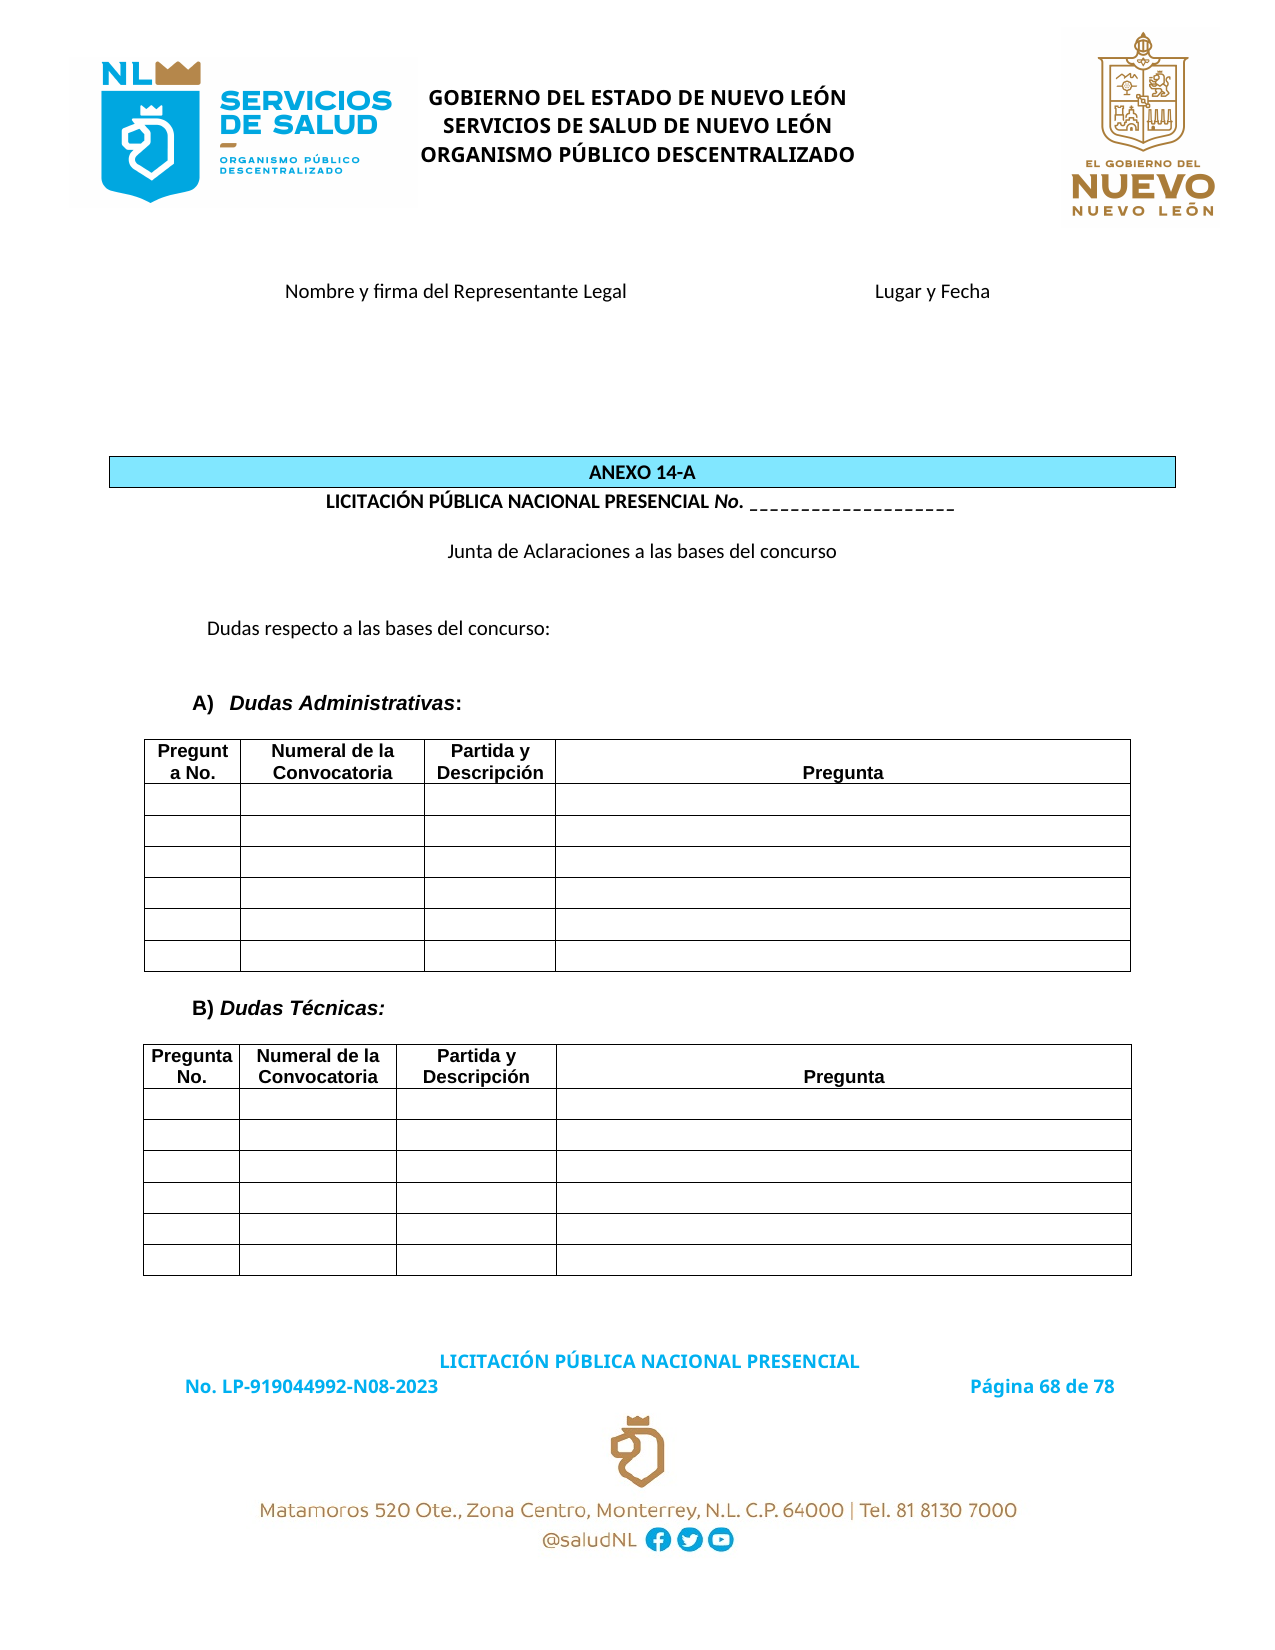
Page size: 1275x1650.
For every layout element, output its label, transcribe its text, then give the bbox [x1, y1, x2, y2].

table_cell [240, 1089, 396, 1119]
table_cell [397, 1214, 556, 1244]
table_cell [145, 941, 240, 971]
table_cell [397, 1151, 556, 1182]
text Dudas respecto a las bases del concurso: [207, 615, 1166, 640]
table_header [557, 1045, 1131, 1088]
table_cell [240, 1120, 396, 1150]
text Junta de Aclaraciones a las bases del concurso [118, 539, 1166, 564]
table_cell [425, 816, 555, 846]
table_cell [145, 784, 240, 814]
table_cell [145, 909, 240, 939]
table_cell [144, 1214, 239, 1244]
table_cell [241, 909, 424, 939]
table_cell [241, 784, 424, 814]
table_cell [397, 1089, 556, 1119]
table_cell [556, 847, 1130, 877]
picture [1060, 27, 1221, 228]
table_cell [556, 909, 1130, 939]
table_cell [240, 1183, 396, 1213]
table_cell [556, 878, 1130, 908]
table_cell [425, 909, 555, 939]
picture [0, 1398, 1265, 1567]
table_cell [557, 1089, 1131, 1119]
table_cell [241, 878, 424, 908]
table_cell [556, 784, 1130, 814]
text B) Dudas Técnicas: [118, 996, 1157, 1020]
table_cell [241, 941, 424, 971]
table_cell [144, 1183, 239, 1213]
text Nombre y firma del Representante Legal Lugar y Fecha [118, 278, 1157, 304]
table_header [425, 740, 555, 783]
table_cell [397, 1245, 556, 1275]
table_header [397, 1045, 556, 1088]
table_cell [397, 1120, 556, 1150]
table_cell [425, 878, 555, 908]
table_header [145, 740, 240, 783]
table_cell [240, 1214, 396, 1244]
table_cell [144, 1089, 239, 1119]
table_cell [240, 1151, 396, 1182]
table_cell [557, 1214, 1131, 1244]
picture [68, 57, 418, 208]
text LICITACIÓN PÚBLICA NACIONAL PRESENCIAL No. ____________________ [118, 488, 1166, 513]
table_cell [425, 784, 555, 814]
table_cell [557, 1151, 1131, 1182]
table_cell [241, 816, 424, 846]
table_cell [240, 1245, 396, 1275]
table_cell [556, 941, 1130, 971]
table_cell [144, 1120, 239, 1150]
list Dudas Administrativas: [192, 691, 1157, 715]
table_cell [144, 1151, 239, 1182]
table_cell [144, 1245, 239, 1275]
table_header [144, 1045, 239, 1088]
text ANEXO 14-A [110, 457, 1175, 487]
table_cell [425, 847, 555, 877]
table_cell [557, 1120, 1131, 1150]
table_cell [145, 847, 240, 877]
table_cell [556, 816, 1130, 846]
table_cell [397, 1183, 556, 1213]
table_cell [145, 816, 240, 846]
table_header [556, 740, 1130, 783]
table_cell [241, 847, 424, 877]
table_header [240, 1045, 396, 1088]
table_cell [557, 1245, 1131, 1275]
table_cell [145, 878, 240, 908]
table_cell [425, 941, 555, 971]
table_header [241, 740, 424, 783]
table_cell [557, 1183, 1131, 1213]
